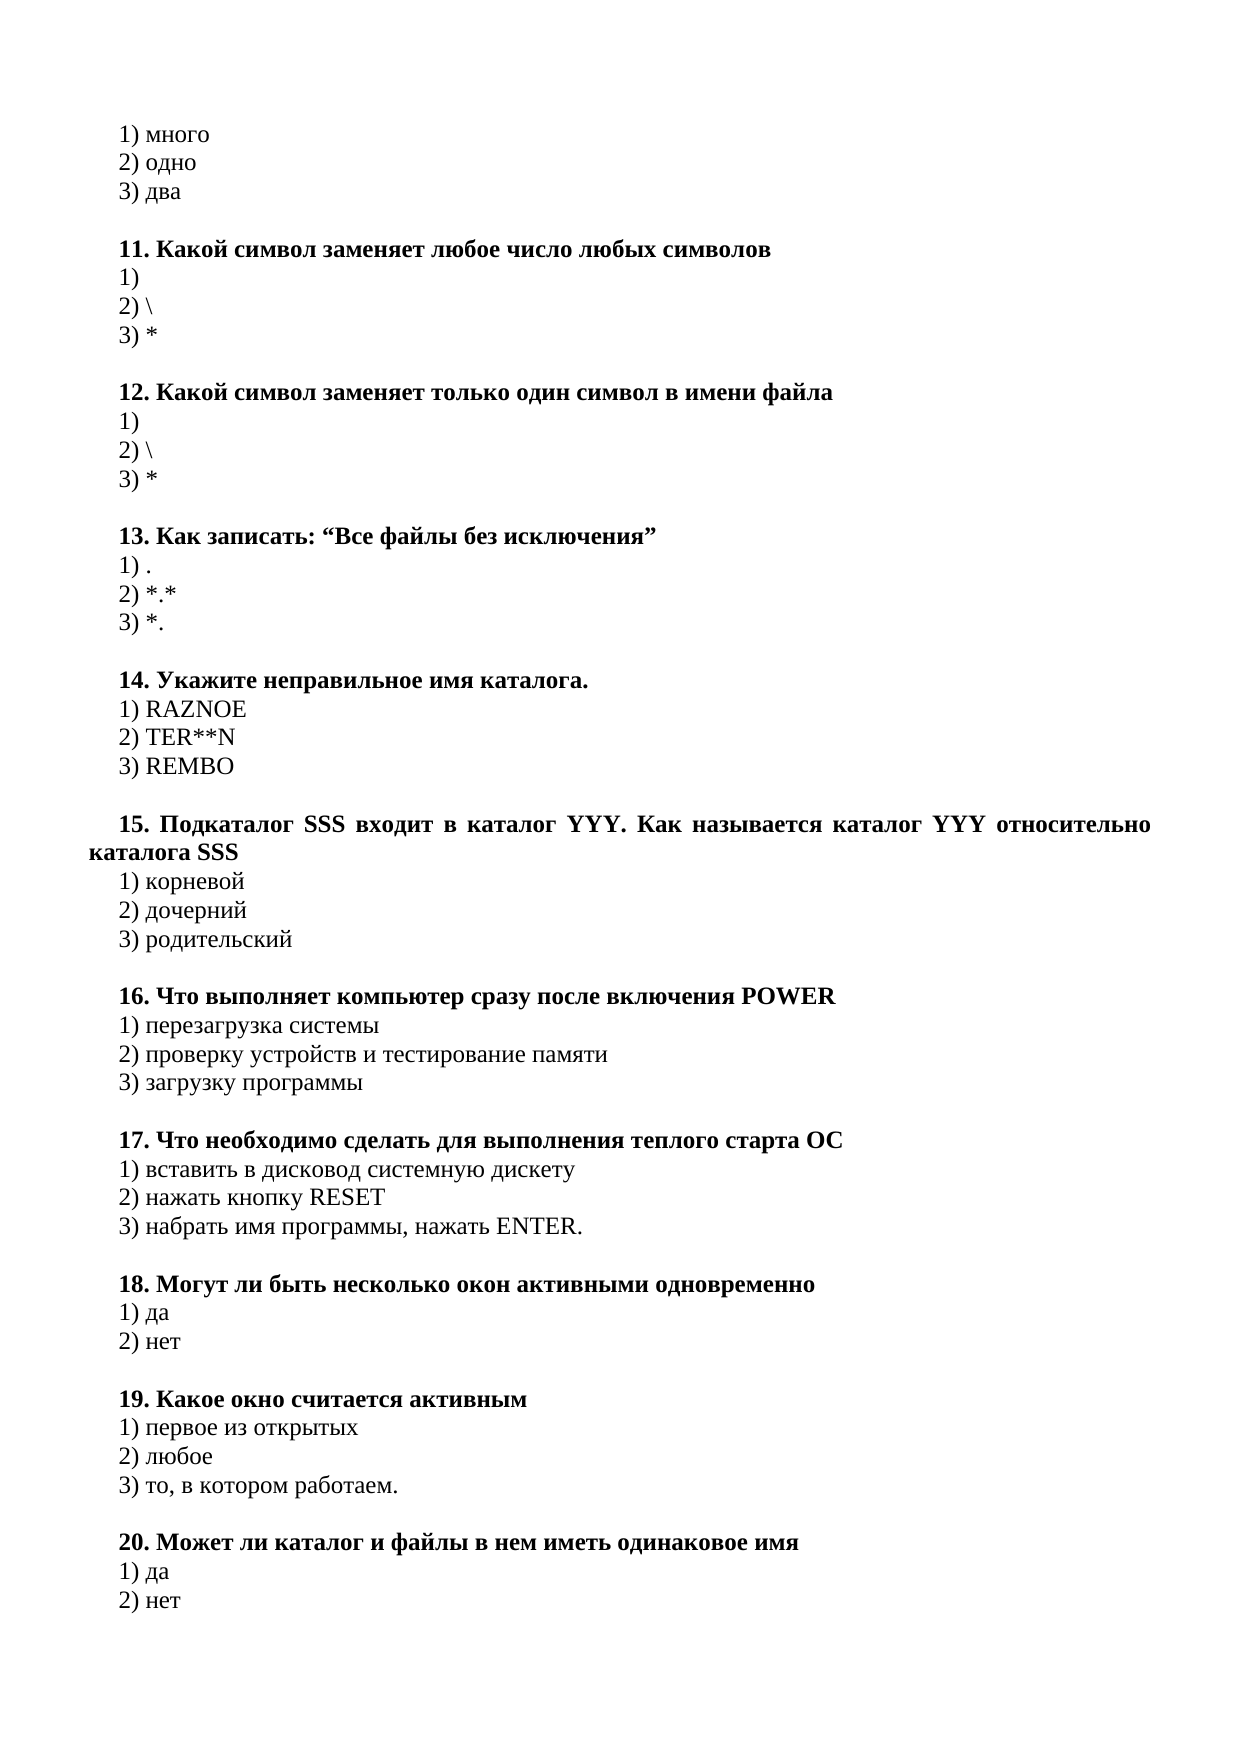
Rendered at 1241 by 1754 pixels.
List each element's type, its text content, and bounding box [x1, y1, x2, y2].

text 14. Укажите неправильное имя каталога. [89, 665, 1152, 694]
text 1) RAZNOE [89, 694, 1152, 722]
text 18. Могут ли быть несколько окон активными одновременно [89, 1269, 1152, 1297]
text 15. Подкаталог SSS входит в каталог YYY. Как называется каталог YYY относительно каталога SSS [89, 809, 1152, 866]
text 1) да [89, 1297, 1152, 1326]
text 2) нажать кнопку RESET [89, 1182, 1152, 1211]
text 1) . [89, 550, 1152, 579]
text 2) нет [89, 1585, 1152, 1614]
text 3) загрузку программы [89, 1067, 1152, 1096]
text 2) \ [89, 435, 1152, 464]
text 1) перезагрузка системы [89, 1010, 1152, 1039]
text 3) *. [89, 607, 1152, 636]
text 1) да [89, 1556, 1152, 1585]
text 19. Какое окно считается активным [89, 1384, 1152, 1412]
text 3) два [89, 176, 1152, 205]
text 1) первое из открытых [89, 1412, 1152, 1441]
text 12. Какой символ заменяет только один символ в имени файла [89, 377, 1152, 406]
text 17. Что необходимо сделать для выполнения теплого старта OC [89, 1125, 1152, 1154]
text 2) одно [89, 147, 1152, 176]
text 1) [89, 406, 1152, 435]
text 2) TER**N [89, 722, 1152, 751]
text 16. Что выполняет компьютер сразу после включения POWER [89, 981, 1152, 1010]
text 2) нет [89, 1326, 1152, 1355]
text 1) вставить в дисковод системную дискету [89, 1154, 1152, 1182]
text 1) корневой [89, 866, 1152, 895]
text 13. Как записать: “Все файлы без исключения” [89, 521, 1152, 550]
text 3) * [89, 464, 1152, 492]
text 2) любое [89, 1441, 1152, 1470]
text 3) родительский [89, 924, 1152, 952]
text 3) * [89, 320, 1152, 349]
text 2) \ [89, 291, 1152, 320]
text 2) проверку устройств и тестирование памяти [89, 1039, 1152, 1067]
text 2) дочерний [89, 895, 1152, 924]
text 1) много [89, 119, 1152, 147]
text 20. Может ли каталог и файлы в нем иметь одинаковое имя [89, 1527, 1152, 1556]
text 2) *.* [89, 579, 1152, 607]
text 3) REMBO [89, 751, 1152, 780]
text 3) то, в котором работаем. [89, 1470, 1152, 1499]
text 11. Какой символ заменяет любое число любых символов [89, 234, 1152, 262]
text 1) [89, 262, 1152, 291]
text 3) набрать имя программы, нажать ENTER. [89, 1211, 1152, 1240]
